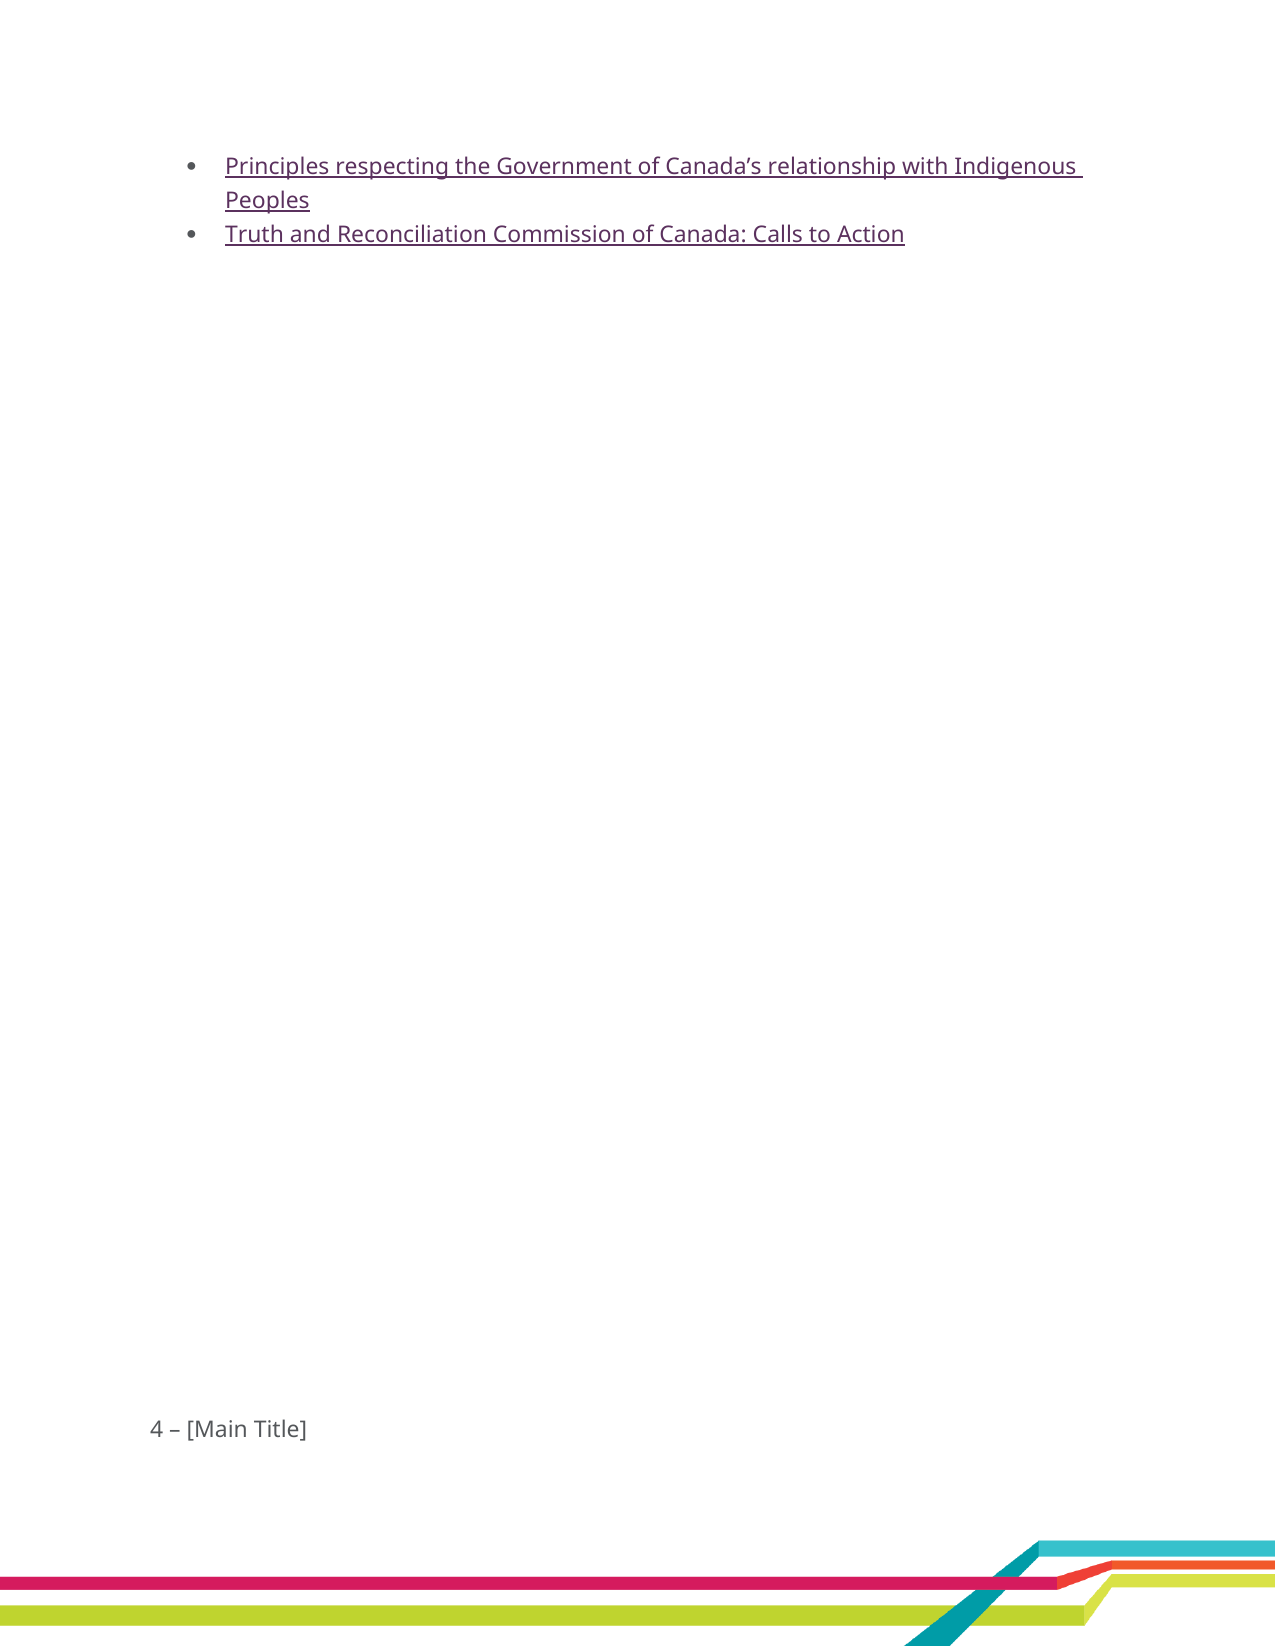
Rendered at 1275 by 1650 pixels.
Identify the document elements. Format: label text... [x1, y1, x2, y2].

picture [0, 1540, 1275, 1646]
list Principles respecting the Government of Canada’s relationship with Indigenous Peoples [187, 150, 1125, 215]
list Truth and Reconciliation Commission of Canada: Calls to Action [187, 217, 1125, 249]
